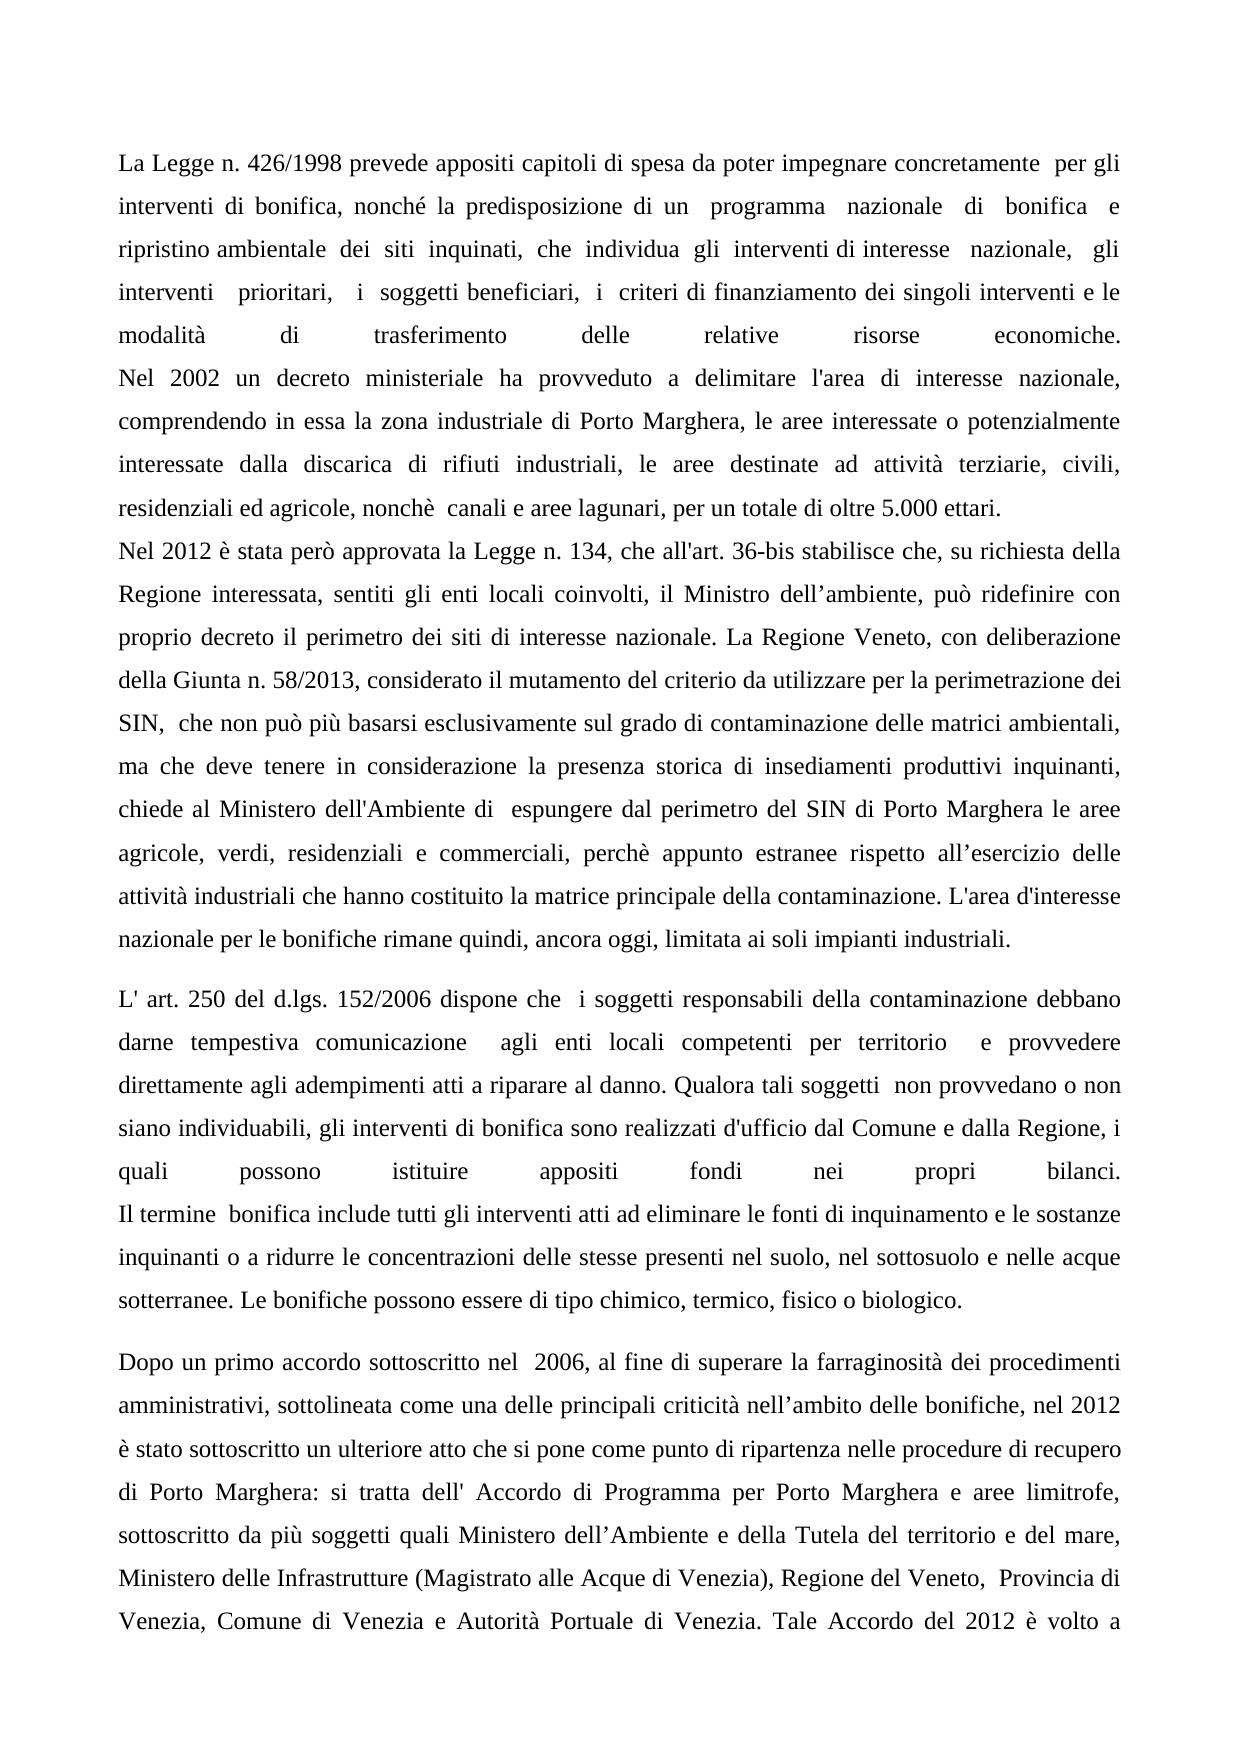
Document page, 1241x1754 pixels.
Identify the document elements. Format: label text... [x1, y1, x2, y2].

text La Legge n. 426/1998 prevede appositi capitoli di spesa da poter impegnare concretamente per gli interventi di bonifica, nonché la predisposizione di un programma nazionale di bonifica e ripristino ambientale dei siti inquinati, che individua gli interventi di interesse nazionale, gli interventi prioritari, i soggetti beneficiari, i criteri di finanziamento dei singoli interventi e le modalità di trasferimento delle relative risorse economiche. Nel 2002 un decreto ministeriale ha provveduto a delimitare l'area di interesse nazionale, comprendendo in essa la zona industriale di Porto Marghera, le aree interessate o potenzialmente interessate dalla discarica di rifiuti industriali, le aree destinate ad attività terziarie, civili, residenziali ed agricole, nonchè canali e aree lagunari, per un totale di oltre 5.000 ettari. Nel 2012 è stata però approvata la Legge n. 134, che all'art. 36-bis stabilisce che, su richiesta della Regione interessata, sentiti gli enti locali coinvolti, il Ministro dell’ambiente, può ridefinire con proprio decreto il perimetro dei siti di interesse nazionale. La Regione Veneto, con deliberazione della Giunta n. 58/2013, considerato il mutamento del criterio da utilizzare per la perimetrazione dei SIN, che non può più basarsi esclusivamente sul grado di contaminazione delle matrici ambientali, ma che deve tenere in considerazione la presenza storica di insediamenti produttivi inquinanti, chiede al Ministero dell'Ambiente di espungere dal perimetro del SIN di Porto Marghera le aree agricole, verdi, residenziali e commerciali, perchè appunto estranee rispetto all’esercizio delle attività industriali che hanno costituito la matrice principale della contaminazione. L'area d'interesse nazionale per le bonifiche rimane quindi, ancora oggi, limitata ai soli impianti industriali. [118, 148, 1122, 953]
text L' art. 250 del d.lgs. 152/2006 dispone che i soggetti responsabili della contaminazione debbano darne tempestiva comunicazione agli enti locali competenti per territorio e provvedere direttamente agli adempimenti atti a riparare al danno. Qualora tali soggetti non provvedano o non siano individuabili, gli interventi di bonifica sono realizzati d'ufficio dal Comune e dalla Regione, i quali possono istituire appositi fondi nei propri bilanci. Il termine bonifica include tutti gli interventi atti ad eliminare le fonti di inquinamento e le sostanze inquinanti o a ridurre le concentrazioni delle stesse presenti nel suolo, nel sottosuolo e nelle acque sotterranee. Le bonifiche possono essere di tipo chimico, termico, fisico o biologico. [118, 984, 1122, 1314]
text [118, 1347, 1122, 1635]
